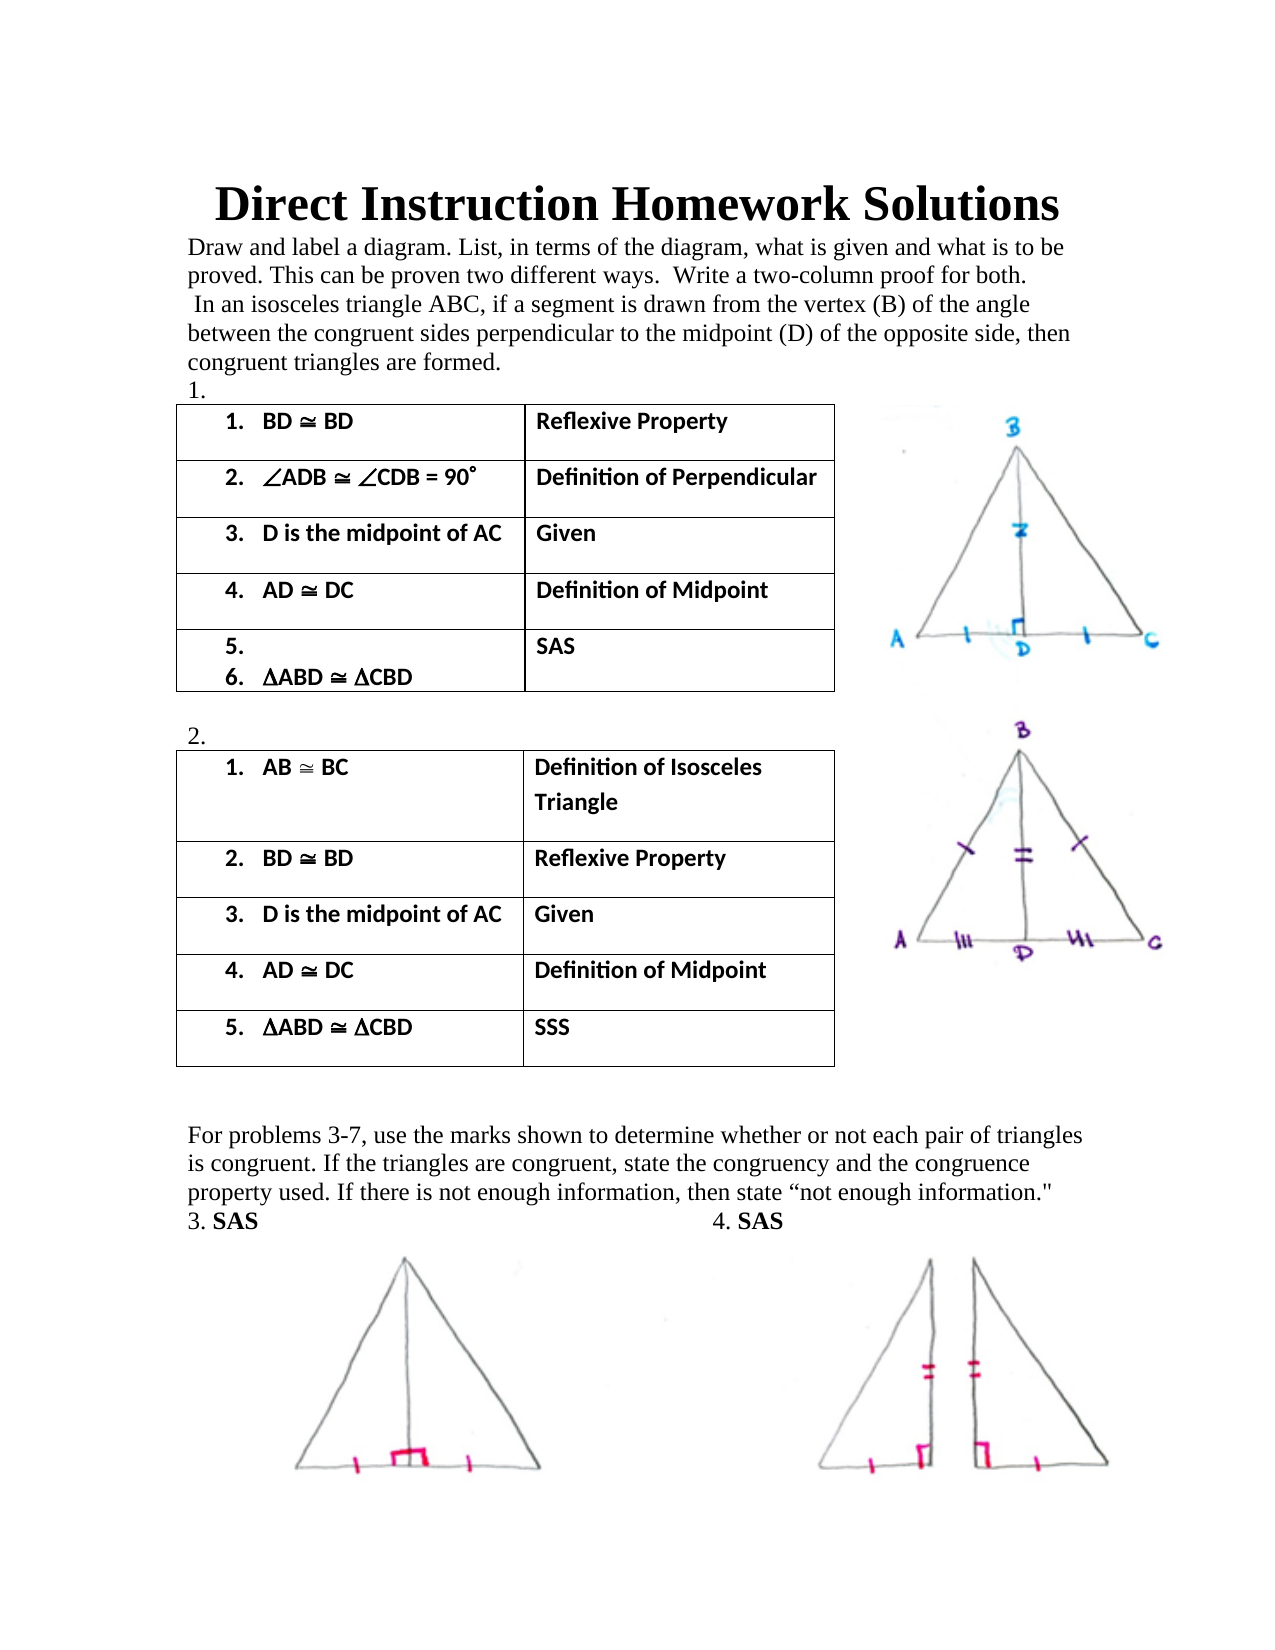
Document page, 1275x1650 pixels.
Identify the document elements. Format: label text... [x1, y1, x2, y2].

table_header Definition of Isosceles Triangle [524, 751, 834, 841]
table_cell BD BD [177, 842, 523, 897]
table_cell Given [524, 898, 834, 953]
table_cell Definition of Perpendicular [526, 461, 834, 517]
table_cell D is the midpoint of AC [177, 898, 523, 953]
table_cell Given [526, 518, 834, 573]
table_cell AD DC [177, 955, 523, 1010]
table_cell Definition of Midpoint [524, 955, 834, 1010]
table_header BD BD [177, 405, 524, 460]
text In an isosceles triangle ABC, if a segment is drawn from the vertex (B) of the angle between the congruent sides perpendicular to the midpoint (D) of the opposite side, then congruent triangles are formed. [187, 289, 1087, 375]
table_cell SAS [526, 630, 834, 691]
text 3. SAS 4. SAS [187, 1206, 1087, 1235]
table_cell Definition of Midpoint [526, 574, 834, 629]
table_header AB BC [177, 751, 523, 841]
picture [276, 1240, 1132, 1493]
text Direct Instruction Homework Solutions [187, 174, 1087, 232]
table_cell ADB CDB = 90 [177, 461, 524, 517]
text 1. [187, 375, 1087, 404]
picture [881, 405, 1199, 970]
text For problems 3-7, use the marks shown to determine whether or not each pair of triangles is congruent. If the triangles are congruent, state the congruency and the congruence property used. If there is not enough information, then state “not enough information." [187, 1120, 1087, 1206]
table_cell ABD CBD [177, 1011, 523, 1066]
table_header Reflexive Property [526, 405, 834, 460]
text Draw and label a diagram. List, in terms of the diagram, what is given and what is to be proved. This can be proven two different ways. Write a two-column proof for both. [187, 232, 1087, 289]
table_cell AD DC [177, 574, 524, 629]
table_cell D is the midpoint of AC [177, 518, 524, 573]
table_cell SSS [524, 1011, 834, 1066]
table_cell ABD CBD [177, 630, 524, 691]
table_cell Reflexive Property [524, 842, 834, 897]
text 2. [187, 721, 881, 750]
